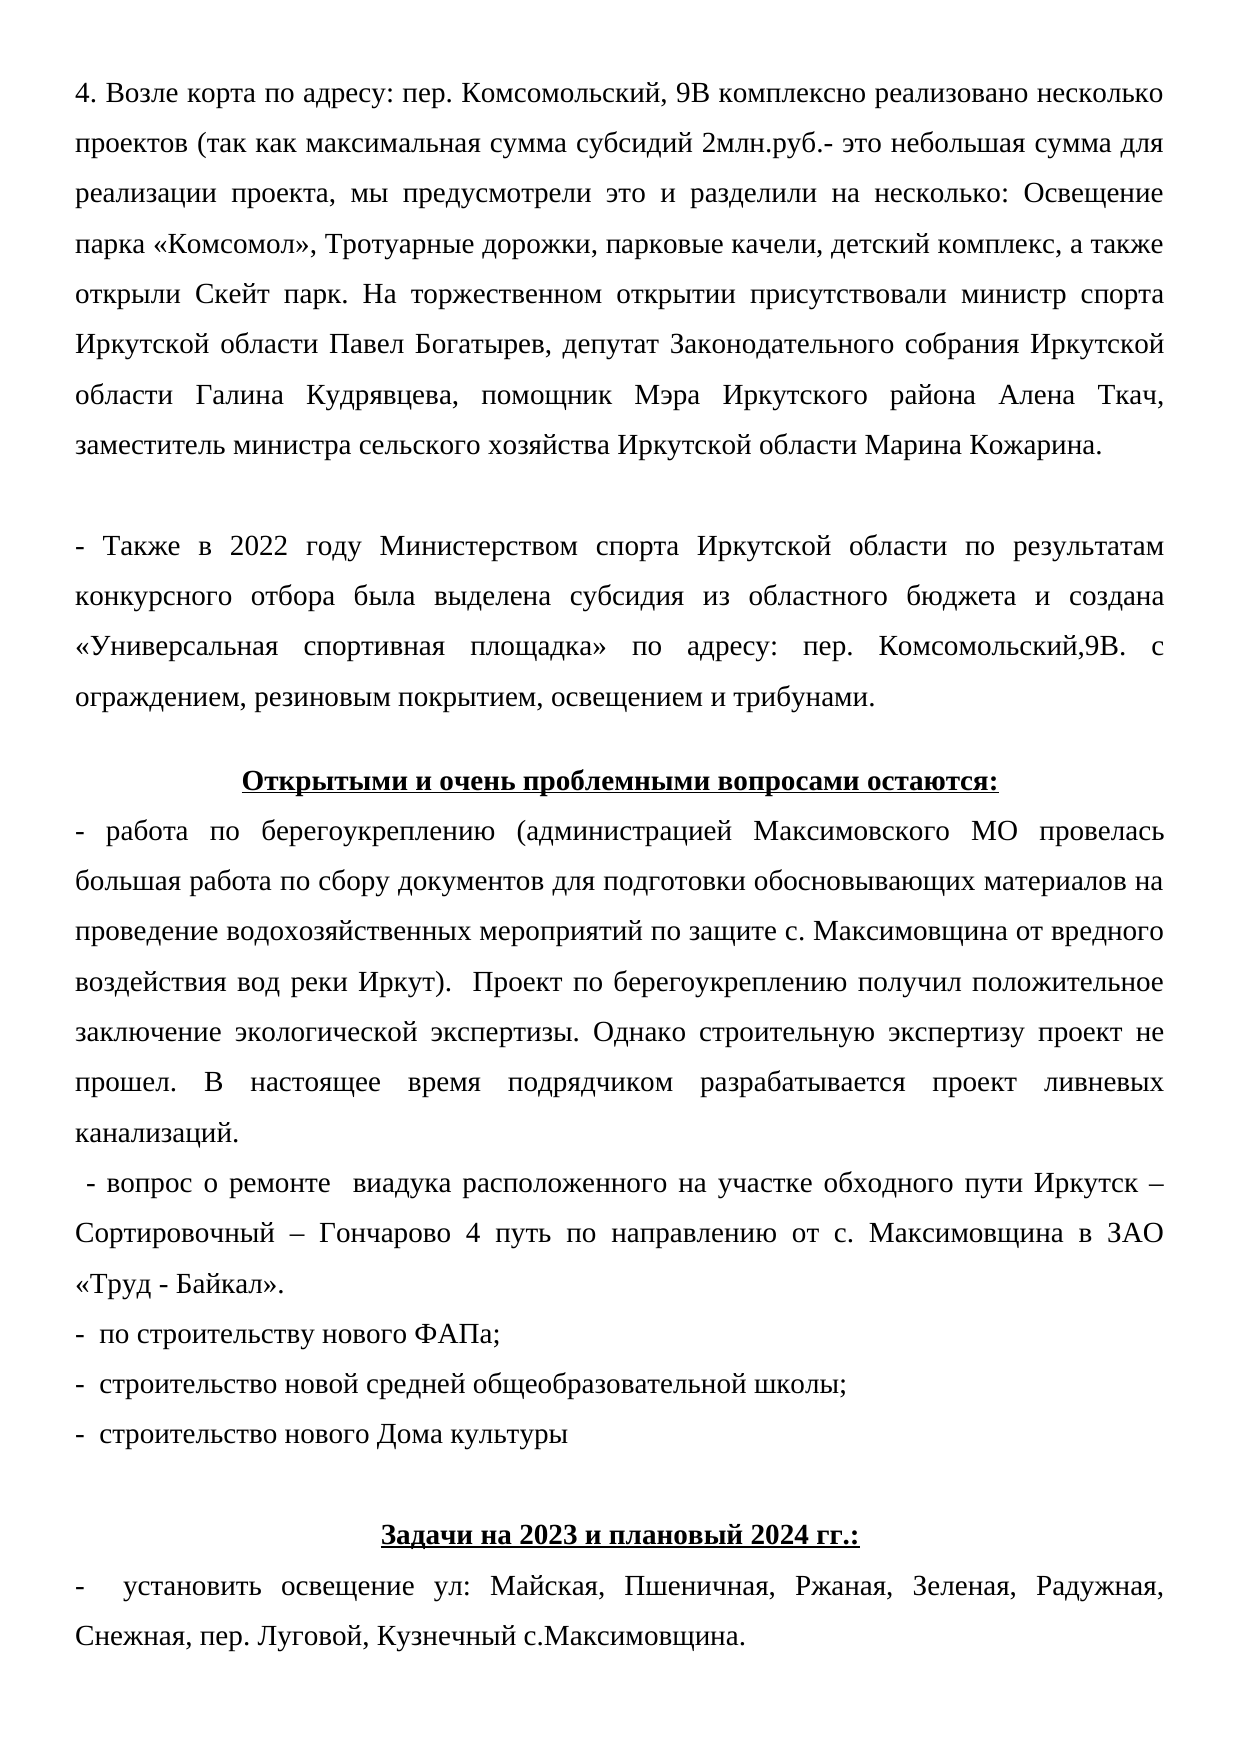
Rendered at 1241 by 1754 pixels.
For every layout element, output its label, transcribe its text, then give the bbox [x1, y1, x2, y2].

text - установить освещение ул: Майская, Пшеничная, Ржаная, Зеленая, Радужная, Снежная, пер. Луговой, Кузнечный с.Максимовщина. [75, 1568, 1165, 1651]
text - Также в 2022 году Министерством спорта Иркутской области по результатам конкурсного отбора была выделена субсидия из областного бюджета и создана «Универсальная спортивная площадка» по адресу: пер. Комсомольский,9В. с ограждением, резиновым покрытием, освещением и трибунами. [75, 528, 1165, 712]
text - строительство нового Дома культуры [75, 1417, 1165, 1450]
text Открытыми и очень проблемными вопросами остаются: [75, 763, 1165, 796]
text Задачи на 2023 и плановый 2024 гг.: [75, 1517, 1165, 1551]
text - строительство новой средней общеобразовательной школы; [75, 1366, 1165, 1400]
text - по строительству нового ФАПа; [75, 1316, 1165, 1349]
text - вопрос о ремонте виадука расположенного на участке обходного пути Иркутск – Сортировочный – Гончарово 4 путь по направлению от с. Максимовщина в ЗАО «Труд - Байкал». [75, 1165, 1165, 1299]
text - работа по берегоукреплению (администрацией Максимовского МО провелась большая работа по сбору документов для подготовки обосновывающих материалов на проведение водохозяйственных мероприятий по защите с. Максимовщина от вредного воздействия вод реки Иркут). Проект по берегоукреплению получил положительное заключение экологической экспертизы. Однако строительную экспертизу проект не прошел. В настоящее время подрядчиком разрабатывается проект ливневых канализаций. [75, 813, 1165, 1148]
text 4. Возле корта по адресу: пер. Комсомольский, 9В комплексно реализовано несколько проектов (так как максимальная сумма субсидий 2млн.руб.- это небольшая сумма для реализации проекта, мы предусмотрели это и разделили на несколько: Освещение парка «Комсомол», Тротуарные дорожки, парковые качели, детский комплекс, а также открыли Скейт парк. На торжественном открытии присутствовали министр спорта Иркутской области Павел Богатырев, депутат Законодательного собрания Иркутской области Галина Кудрявцева, помощник Мэра Иркутского района Алена Ткач, заместитель министра сельского хозяйства Иркутской области Марина Кожарина. [75, 75, 1165, 461]
